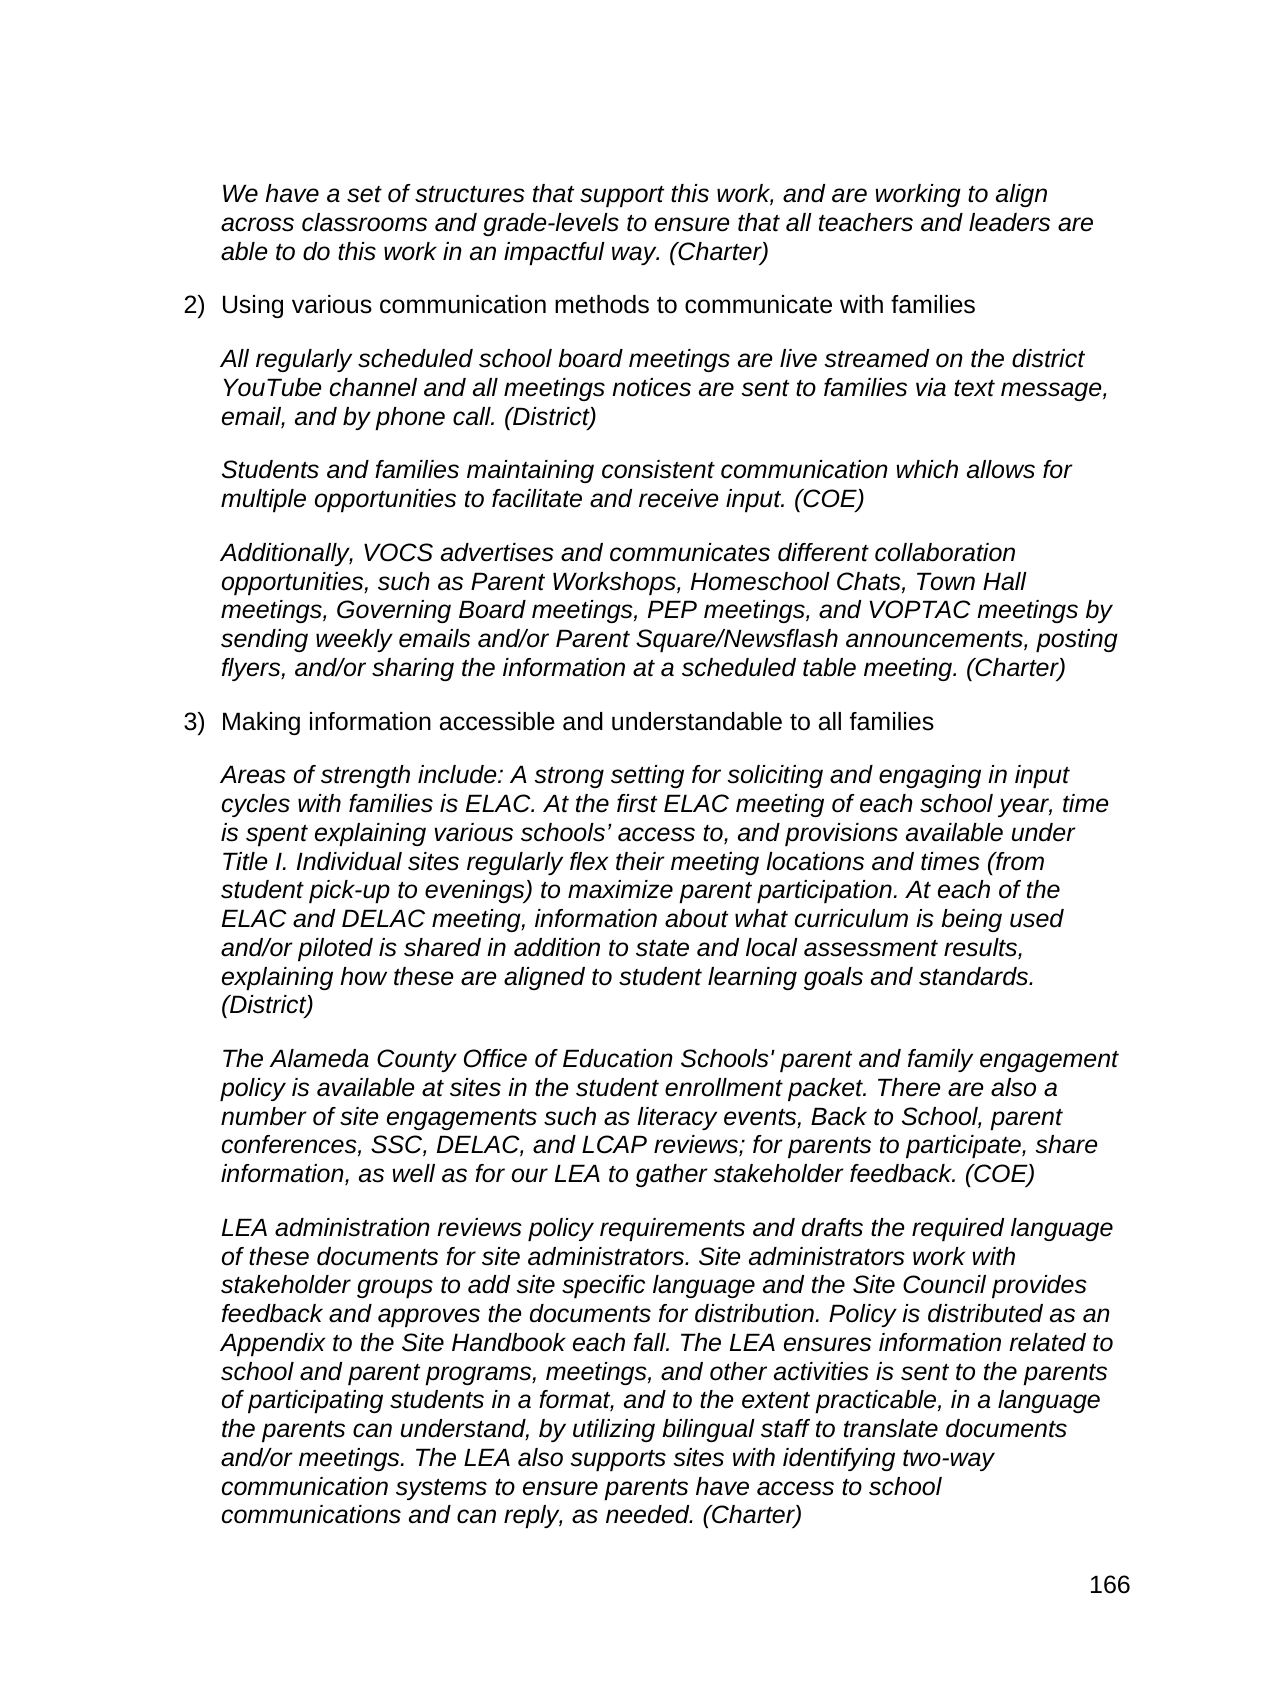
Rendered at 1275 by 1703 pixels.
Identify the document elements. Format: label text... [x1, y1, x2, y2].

text Additionally, VOCS advertises and communicates different collaboration opportunities, such as Parent Workshops, Homeschool Chats, Town Hall meetings, Governing Board meetings, PEP meetings, and VOPTAC meetings by sending weekly emails and/or Parent Square/Newsflash announcements, posting flyers, and/or sharing the information at a scheduled table meeting. (Charter) [221, 538, 1131, 681]
text The Alameda County Office of Education Schools' parent and family engagement policy is available at sites in the student enrollment packet. There are also a number of site engagements such as literacy events, Back to School, parent conferences, SSC, DELAC, and LCAP reviews; for parents to participate, share information, as well as for our LEA to gather stakeholder feedback. (COE) [221, 1044, 1131, 1188]
text All regularly scheduled school board meetings are live streamed on the district YouTube channel and all meetings notices are sent to families via text message, email, and by phone call. (District) [221, 344, 1131, 430]
text Students and families maintaining consistent communication which allows for multiple opportunities to facilitate and receive input. (COE) [221, 455, 1131, 513]
list Using various communication methods to communicate with families [183, 290, 1131, 319]
text We have a set of structures that support this work, and are working to align across classrooms and grade-levels to ensure that all teachers and leaders are able to do this work in an impactful way. (Charter) [221, 179, 1131, 265]
text LEA administration reviews policy requirements and drafts the required language of these documents for site administrators. Site administrators work with stakeholder groups to add site specific language and the Site Council provides feedback and approves the documents for distribution. Policy is distributed as an Appendix to the Site Handbook each fall. The LEA ensures information related to school and parent programs, meetings, and other activities is sent to the parents of participating students in a format, and to the extent practicable, in a language the parents can understand, by utilizing bilingual staff to translate documents and/or meetings. The LEA also supports sites with identifying two-way communication systems to ensure parents have access to school communications and can reply, as needed. (Charter) [221, 1213, 1131, 1529]
text Areas of strength include: A strong setting for soliciting and engaging in input cycles with families is ELAC. At the first ELAC meeting of each school year, time is spent explaining various schools’ access to, and provisions available under Title I. Individual sites regularly flex their meeting locations and times (from student pick-up to evenings) to maximize parent participation. At each of the ELAC and DELAC meeting, information about what curriculum is being used and/or piloted is shared in addition to state and local assessment results, explaining how these are aligned to student learning goals and standards. (District) [221, 760, 1131, 1019]
list Making information accessible and understandable to all families [183, 706, 1131, 735]
